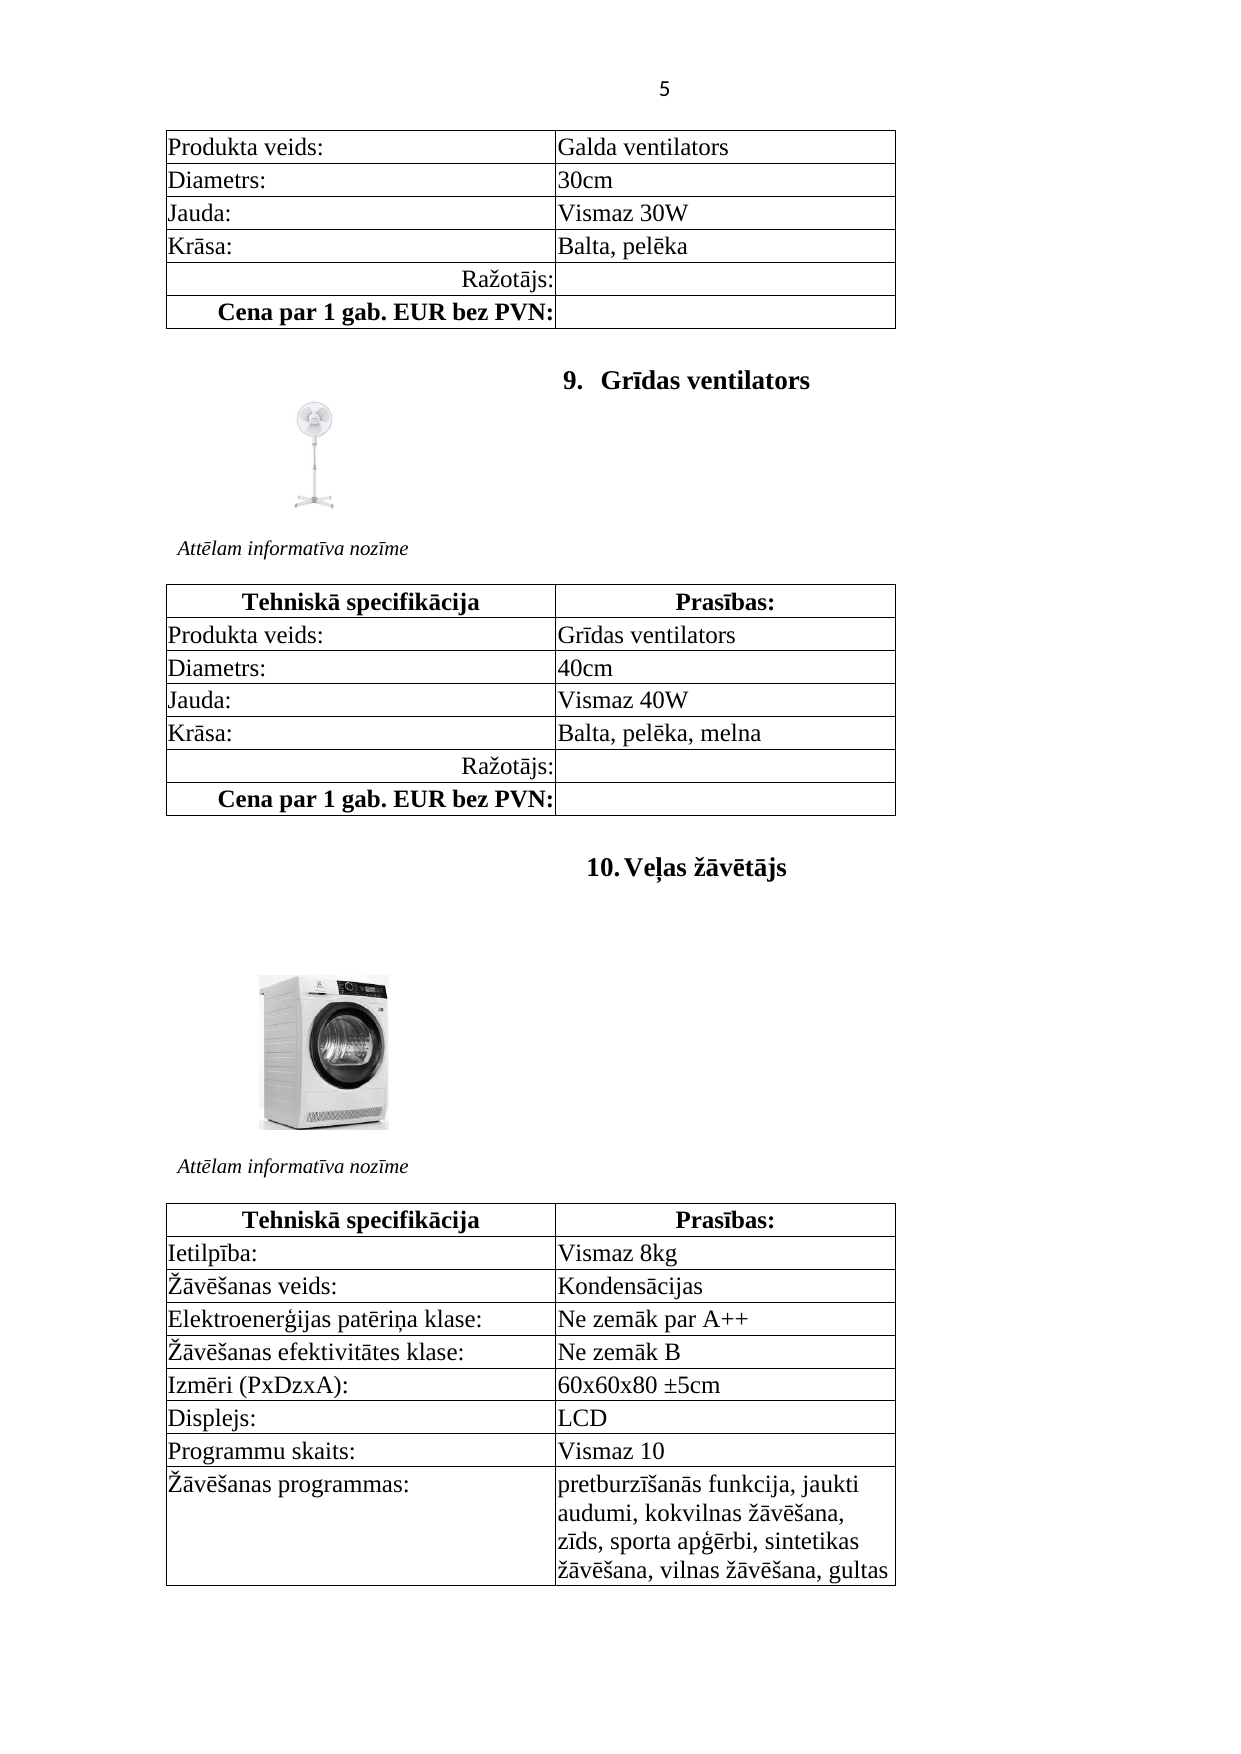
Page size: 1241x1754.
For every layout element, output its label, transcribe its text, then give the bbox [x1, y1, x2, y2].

table_header Tehniskā specifikācija [167, 1204, 555, 1236]
table_cell Produkta veids: [167, 618, 555, 650]
table_cell Ietilpība: [167, 1237, 555, 1269]
table_cell Izmēri (PxDzxA): [167, 1369, 555, 1400]
table_cell [556, 783, 895, 815]
table_cell Elektroenerģijas patēriņa klase: [167, 1303, 555, 1334]
table_cell 40cm [556, 651, 895, 683]
table_cell Krāsa: [167, 230, 555, 262]
table_header Tehniskā specifikācija [167, 585, 555, 617]
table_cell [167, 1467, 555, 1585]
table_cell Grīdas ventilators [556, 618, 895, 650]
table_cell LCD [556, 1401, 895, 1433]
table_cell [556, 263, 895, 294]
table_cell Displejs: [167, 1401, 555, 1433]
table_cell [556, 296, 895, 327]
table_cell Kondensācijas [556, 1270, 895, 1302]
table_cell Balta, pelēka [556, 230, 895, 262]
table_header Prasības: [556, 585, 895, 617]
table_cell Jauda: [167, 684, 555, 716]
list Grīdas ventilators [221, 364, 1152, 395]
table_cell Krāsa: [167, 717, 555, 749]
list Veļas žāvētājs [221, 851, 1152, 883]
table_cell Jauda: [167, 197, 555, 229]
table_cell Žāvēšanas efektivitātes klase: [167, 1336, 555, 1367]
table_cell Ne zemāk par A++ [556, 1303, 895, 1334]
table_cell Galda ventilators [556, 131, 895, 163]
table_cell Balta, pelēka, melna [556, 717, 895, 749]
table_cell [556, 1467, 895, 1585]
table_cell Vismaz 8kg [556, 1237, 895, 1269]
table_cell Vismaz 10 [556, 1434, 895, 1466]
table_cell Ne zemāk B [556, 1336, 895, 1367]
table_cell Ražotājs: [167, 750, 555, 782]
table_cell Programmu skaits: [167, 1434, 555, 1466]
table_cell Diametrs: [167, 164, 555, 196]
table_cell Diametrs: [167, 651, 555, 683]
table_header Prasības: [556, 1204, 895, 1236]
picture [258, 975, 389, 1130]
text Attēlam informatīva nozīme [177, 1154, 1152, 1178]
table_cell Cena par 1 gab. EUR bez PVN: [167, 783, 555, 815]
table_cell [556, 750, 895, 782]
table_cell Vismaz 30W [556, 197, 895, 229]
text Attēlam informatīva nozīme [177, 536, 1152, 560]
table_cell Produkta veids: [167, 131, 555, 163]
table_cell Vismaz 40W [556, 684, 895, 716]
table_cell 60x60x80 ±5cm [556, 1369, 895, 1400]
table_cell Cena par 1 gab. EUR bez PVN: [167, 296, 555, 327]
table_cell 30cm [556, 164, 895, 196]
table_cell Žāvēšanas veids: [167, 1270, 555, 1302]
table_cell Ražotājs: [167, 263, 555, 294]
picture [258, 400, 370, 511]
